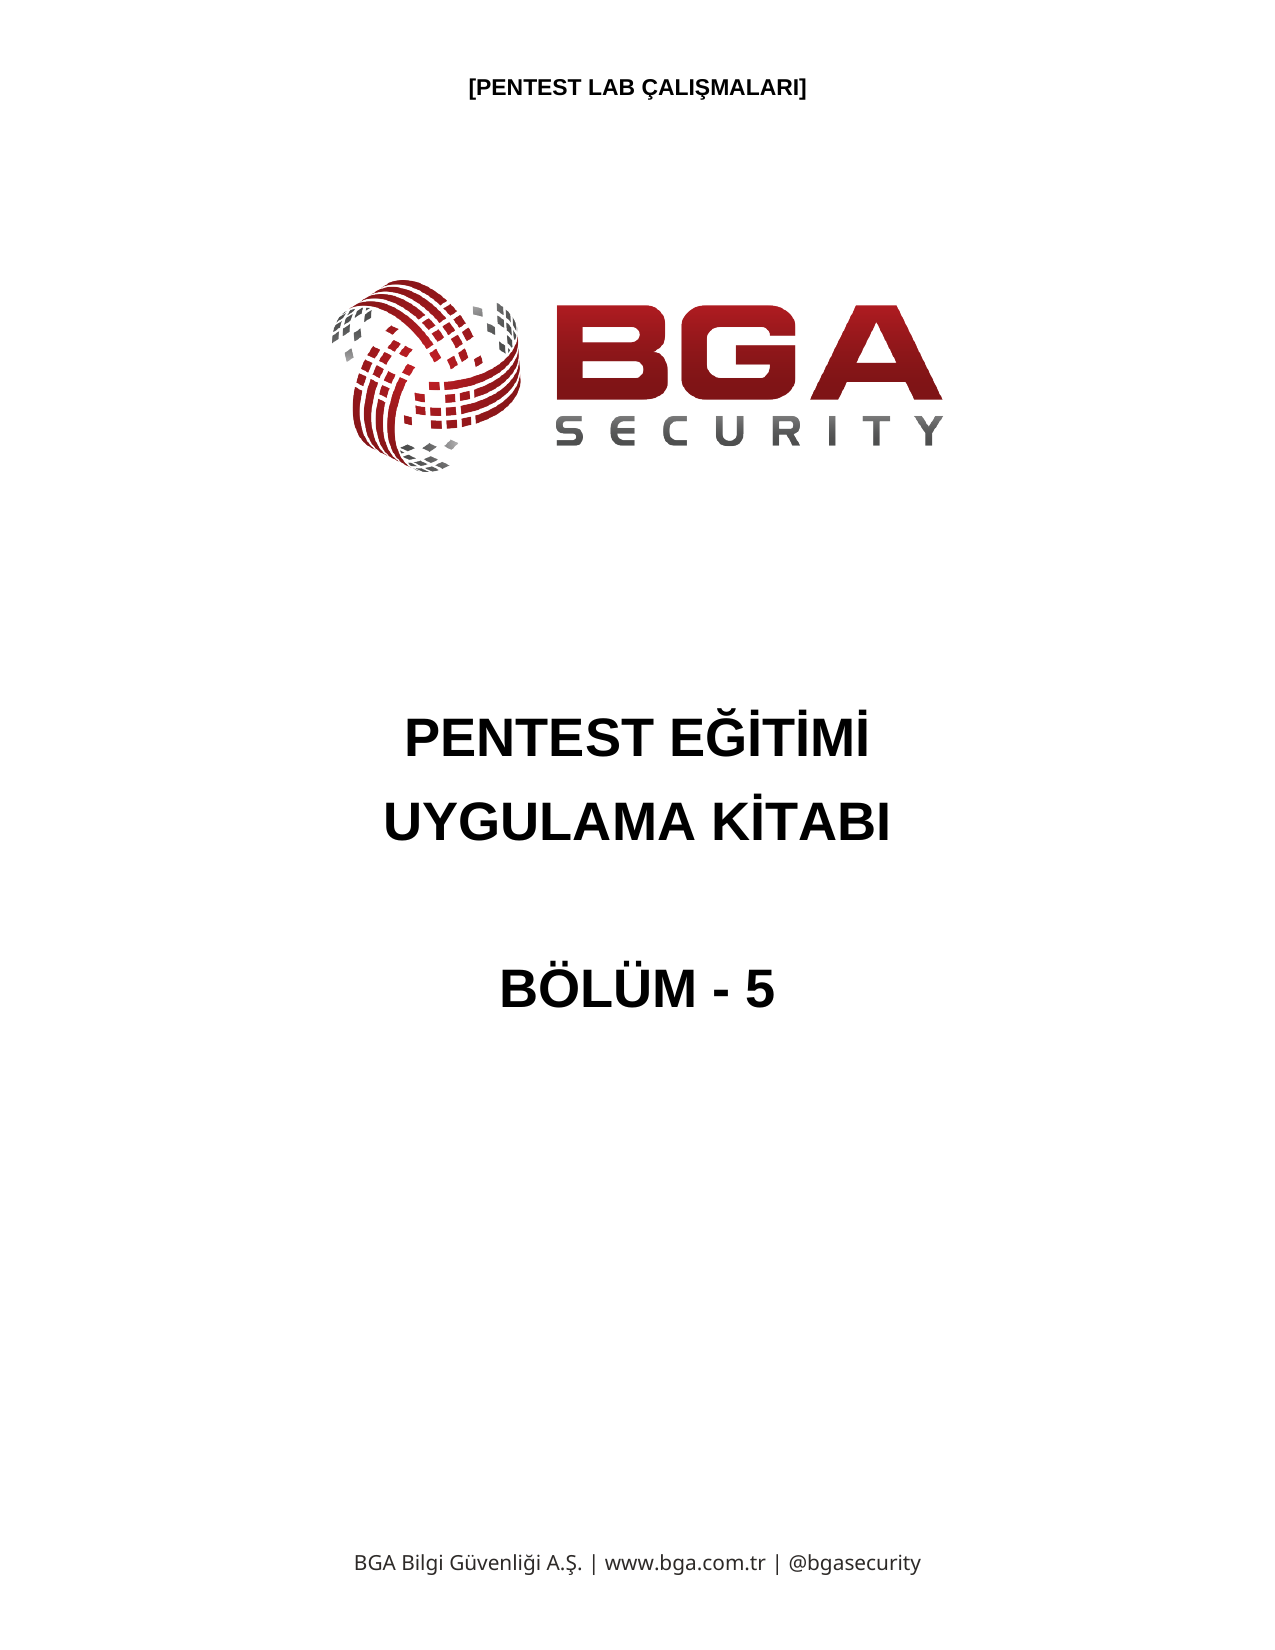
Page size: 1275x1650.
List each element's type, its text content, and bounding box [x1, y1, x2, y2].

picture [297, 150, 978, 603]
text PENTEST EĞİTİMİ [150, 705, 1125, 768]
text BÖLÜM - 5 [150, 957, 1125, 1019]
text UYGULAMA KİTABI [150, 789, 1125, 852]
